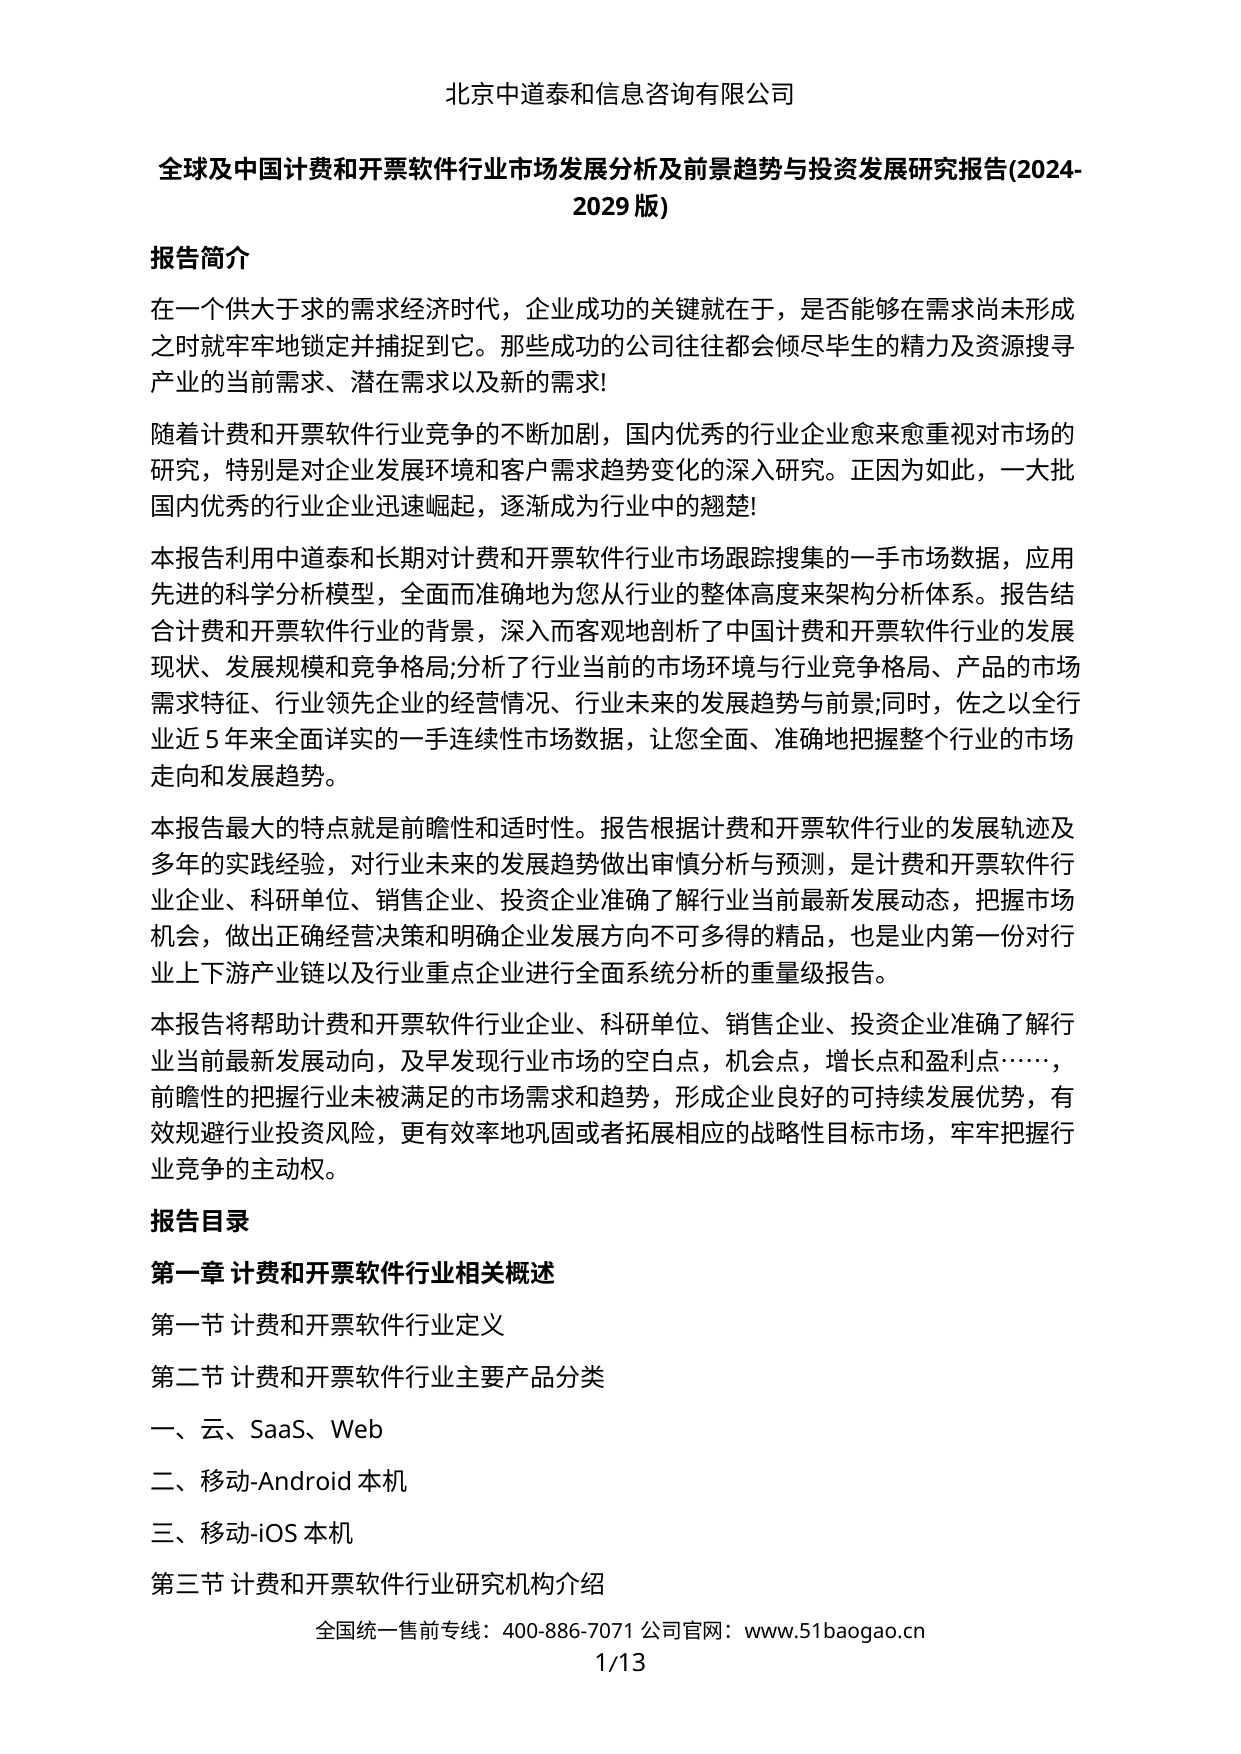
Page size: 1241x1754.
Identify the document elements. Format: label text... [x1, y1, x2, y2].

text 随着计费和开票软件行业竞争的不断加剧，国内优秀的行业企业愈来愈重视对市场的研究，特别是对企业发展环境和客户需求趋势变化的深入研究。正因为如此，一大批国内优秀的行业企业迅速崛起，逐渐成为行业中的翘楚! [150, 414, 1090, 523]
text 全球及中国计费和开票软件行业市场发展分析及前景趋势与投资发展研究报告(2024-2029版) [150, 150, 1090, 222]
text 二、移动-Android本机 [150, 1461, 1090, 1497]
text 第三节 计费和开票软件行业研究机构介绍 [150, 1565, 1090, 1601]
text 本报告将帮助计费和开票软件行业企业、科研单位、销售企业、投资企业准确了解行业当前最新发展动向，及早发现行业市场的空白点，机会点，增长点和盈利点……，前瞻性的把握行业未被满足的市场需求和趋势，形成企业良好的可持续发展优势，有效规避行业投资风险，更有效率地巩固或者拓展相应的战略性目标市场，牢牢把握行业竞争的主动权。 [150, 1005, 1090, 1186]
text 本报告利用中道泰和长期对计费和开票软件行业市场跟踪搜集的一手市场数据，应用先进的科学分析模型，全面而准确地为您从行业的整体高度来架构分析体系。报告结合计费和开票软件行业的背景，深入而客观地剖析了中国计费和开票软件行业的发展现状、发展规模和竞争格局;分析了行业当前的市场环境与行业竞争格局、产品的市场需求特征、行业领先企业的经营情况、行业未来的发展趋势与前景;同时，佐之以全行业近5年来全面详实的一手连续性市场数据，让您全面、准确地把握整个行业的市场走向和发展趋势。 [150, 539, 1090, 792]
text 第一节 计费和开票软件行业定义 [150, 1306, 1090, 1342]
text 报告目录 [150, 1202, 1090, 1238]
text 报告简介 [150, 238, 1090, 274]
text 第二节 计费和开票软件行业主要产品分类 [150, 1357, 1090, 1394]
text 第一章 计费和开票软件行业相关概述 [150, 1254, 1090, 1290]
text 三、移动-iOS本机 [150, 1513, 1090, 1549]
text 一、云、SaaS、Web [150, 1409, 1090, 1446]
text 本报告最大的特点就是前瞻性和适时性。报告根据计费和开票软件行业的发展轨迹及多年的实践经验，对行业未来的发展趋势做出审慎分析与预测，是计费和开票软件行业企业、科研单位、销售企业、投资企业准确了解行业当前最新发展动态，把握市场机会，做出正确经营决策和明确企业发展方向不可多得的精品，也是业内第一份对行业上下游产业链以及行业重点企业进行全面系统分析的重量级报告。 [150, 808, 1090, 989]
text 在一个供大于求的需求经济时代，企业成功的关键就在于，是否能够在需求尚未形成之时就牢牢地锁定并捕捉到它。那些成功的公司往往都会倾尽毕生的精力及资源搜寻产业的当前需求、潜在需求以及新的需求! [150, 290, 1090, 399]
